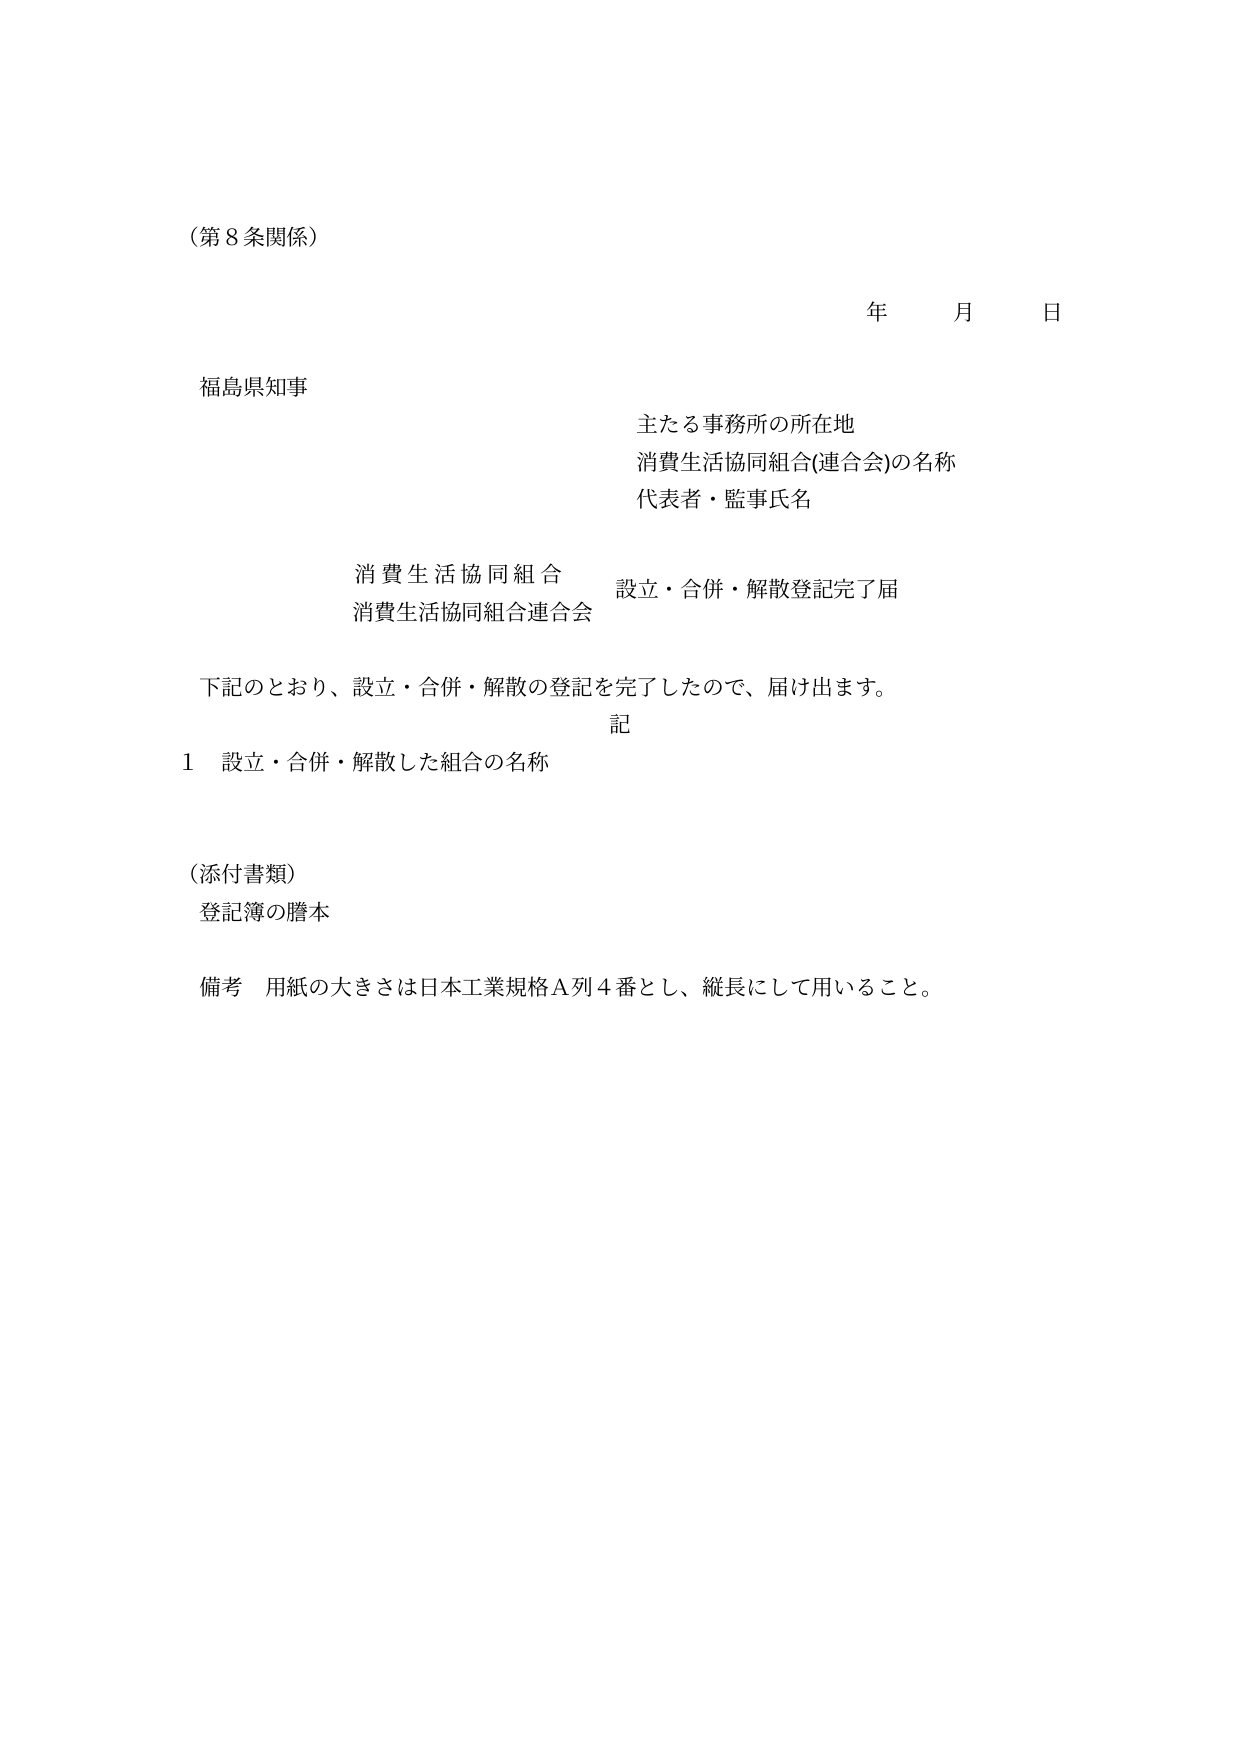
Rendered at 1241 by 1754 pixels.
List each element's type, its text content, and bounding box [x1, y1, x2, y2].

text （第８条関係） [177, 217, 1063, 254]
text 消費生活協同組合(連合会)の名称 [177, 442, 976, 479]
text 消費生活協同組合連合会 [177, 592, 1063, 629]
text 代表者・監事氏名 [177, 479, 1063, 517]
text 登記簿の謄本 [177, 892, 1063, 929]
text 主たる事務所の所在地 [177, 404, 976, 442]
text 福島県知事 [177, 367, 976, 404]
subtitle 記 [177, 704, 1063, 742]
text 消費生活協同組合 [177, 554, 1063, 592]
text 下記のとおり、設立・合併・解散の登記を完了したので、届け出ます。 [177, 667, 1063, 704]
text （添付書類） [177, 854, 1063, 892]
text 備考 用紙の大きさは日本工業規格Ａ列４番とし、縦長にして用いること。 [177, 967, 1063, 1004]
text １ 設立・合併・解散した組合の名称 [177, 742, 1063, 779]
text 年 月 日 [177, 292, 1063, 329]
